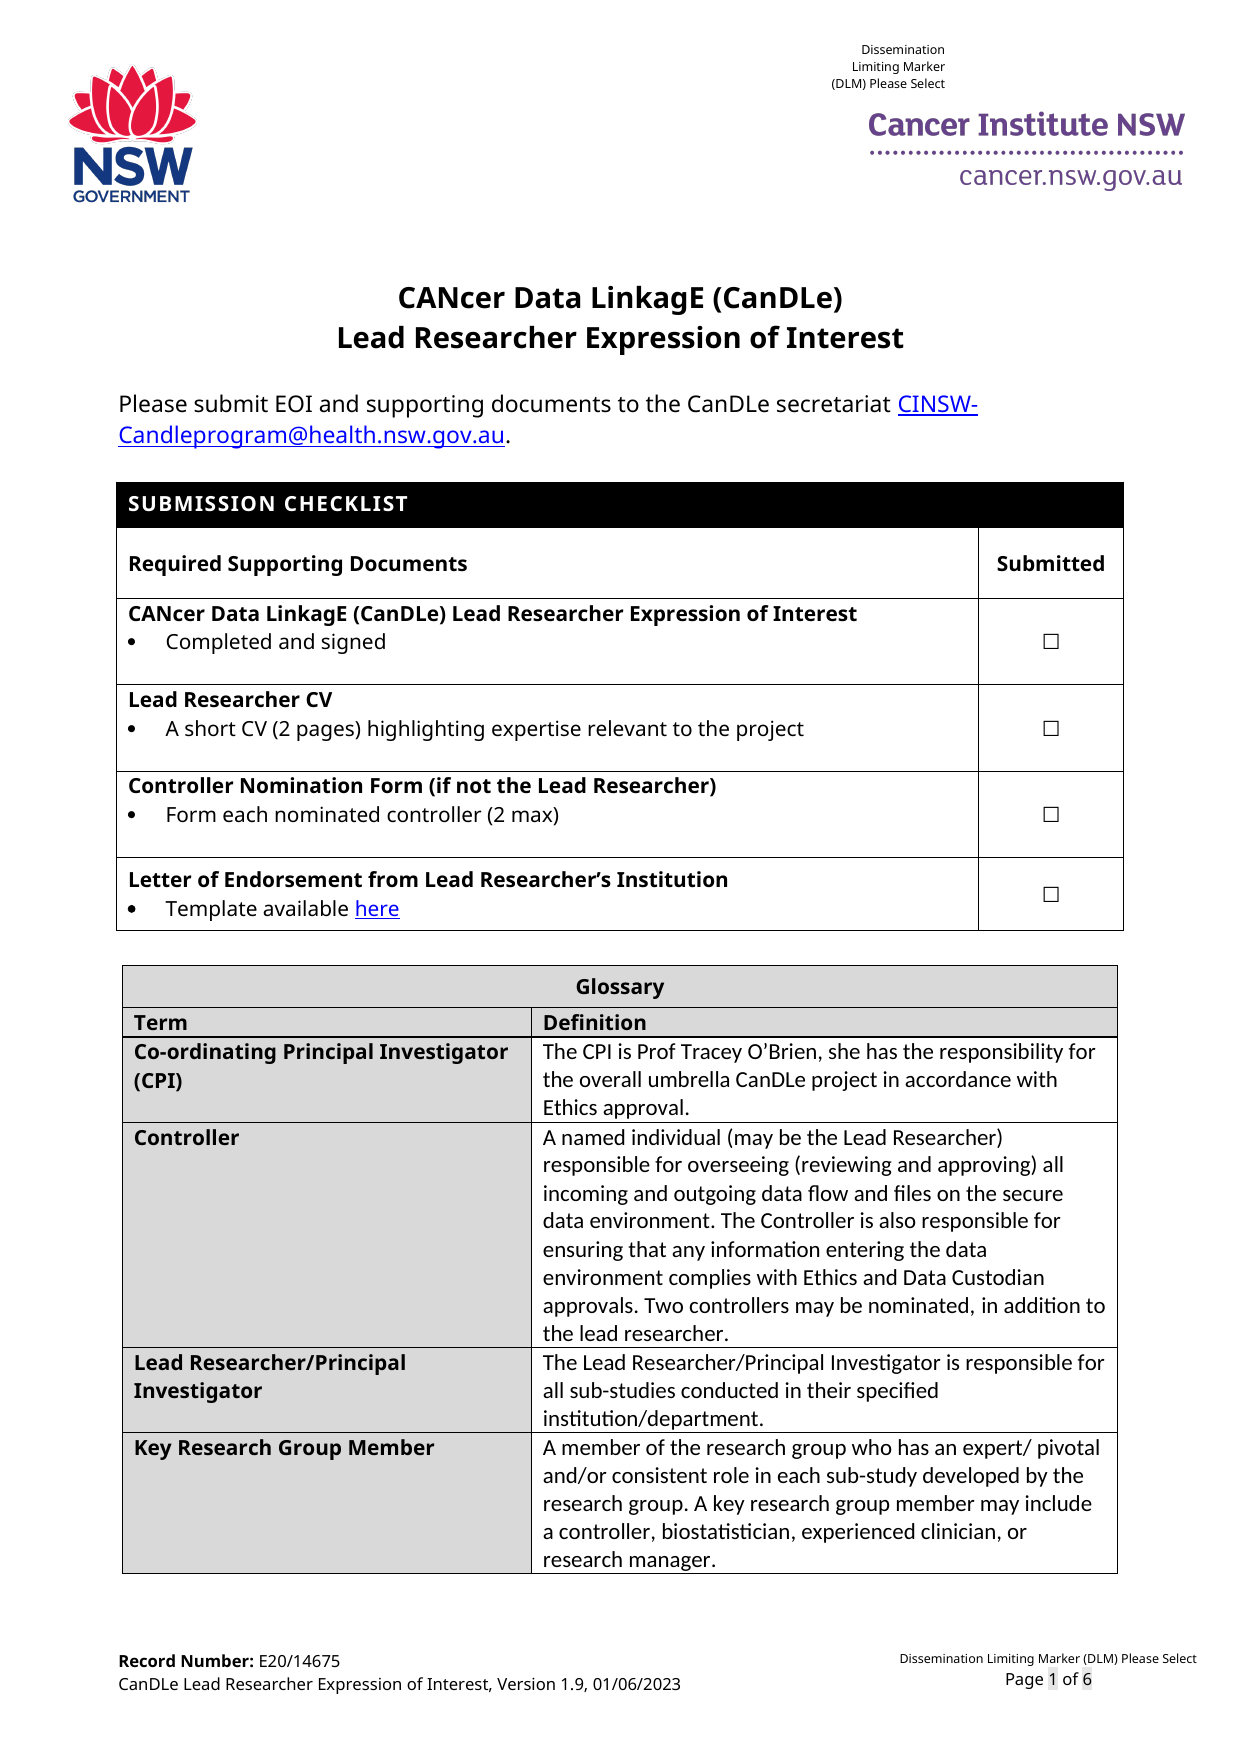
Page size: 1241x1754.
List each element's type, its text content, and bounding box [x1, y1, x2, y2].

table_cell Key Research Group Member [123, 1433, 531, 1573]
table_cell Co-ordinating Principal Investigator (CPI) [123, 1038, 531, 1122]
table_cell Controller Nomination Form (if not the Lead Researcher) Form each nominated controller (2 max) [117, 772, 978, 857]
table_cell The CPI is Prof Tracey O’Brien, she has the responsibility for the overall umbrella CanDLe project in accordance with Ethics approval. [532, 1038, 1117, 1122]
text Please submit EOI and supporting documents to the CanDLe secretariat CINSW-Candleprogram@health.nsw.gov.au. [118, 388, 1122, 450]
table_cell Controller [123, 1123, 531, 1347]
table_cell Lead Researcher/Principal Investigator [123, 1348, 531, 1432]
table_cell Definition [532, 1008, 1117, 1036]
table_cell A member of the research group who has an expert/ pivotal and/or consistent role in each sub-study developed by the research group. A key research group member may include a controller, biostatistician, experienced clinician, or research manager. [532, 1433, 1117, 1573]
table_cell Lead Researcher CV A short CV (2 pages) highlighting expertise relevant to the project [117, 685, 978, 771]
table_cell Letter of Endorsement from Lead Researcher’s Institution Template available here [117, 858, 978, 930]
table_cell The Lead Researcher/Principal Investigator is responsible for all sub-studies conducted in their specified institution/department. [532, 1348, 1117, 1432]
picture [805, 0, 1241, 213]
table_cell Required Supporting Documents [117, 528, 978, 598]
text Lead Researcher Expression of Interest [118, 317, 1122, 357]
table_cell Term [123, 1008, 531, 1036]
table_cell A named individual (may be the Lead Researcher) responsible for overseeing (reviewing and approving) all incoming and outgoing data flow and files on the secure data environment. The Controller is also responsible for ensuring that any information entering the data environment complies with Ethics and Data Custodian approvals. Two controllers may be nominated, in addition to the lead researcher. [532, 1123, 1117, 1347]
picture [0, 0, 262, 234]
table_header Submission Checklist [117, 483, 1123, 527]
table_cell CANcer Data LinkagE (CanDLe) Lead Researcher Expression of Interest Completed and signed [117, 599, 978, 684]
table_cell Submitted [979, 528, 1123, 598]
text CANcer Data LinkagE (CanDLe) [118, 277, 1122, 317]
table_header Glossary [123, 966, 1117, 1007]
